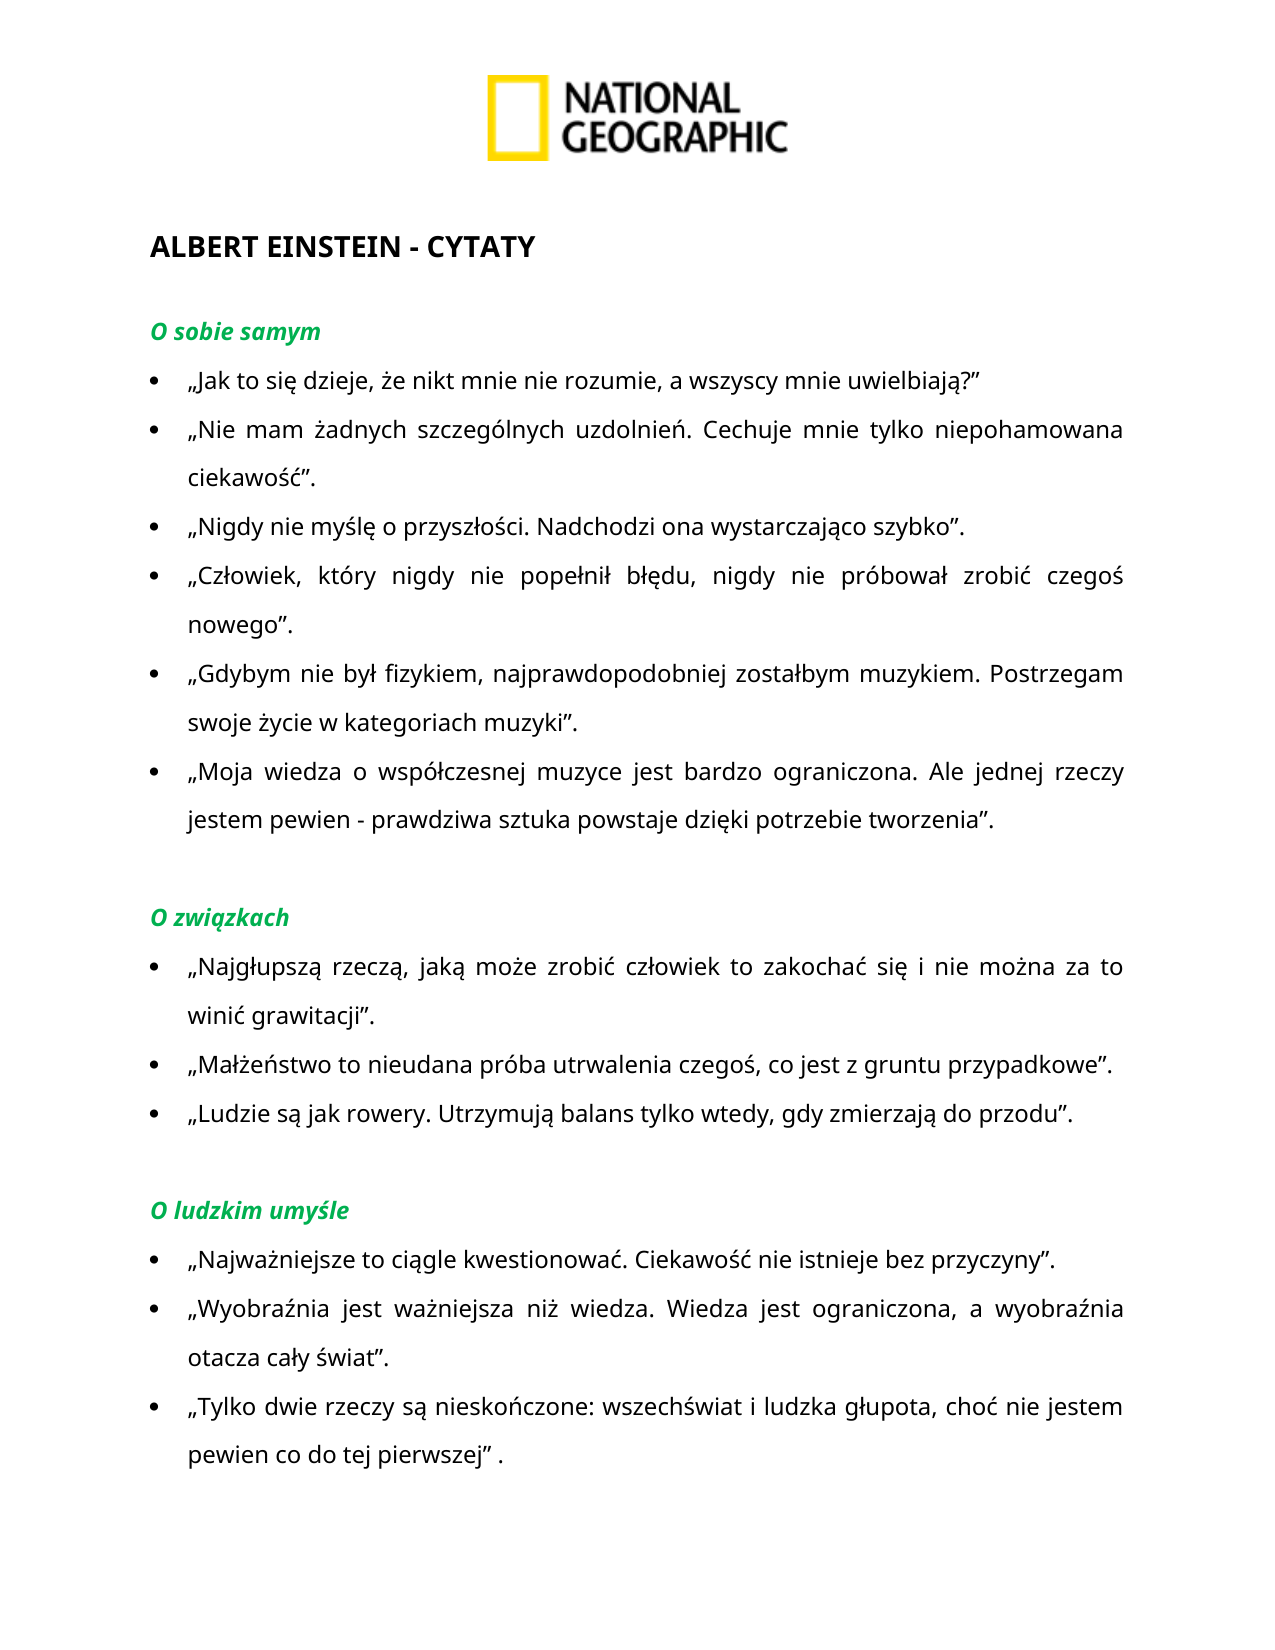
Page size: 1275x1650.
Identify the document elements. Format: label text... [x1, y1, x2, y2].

text O ludzkim umyśle [150, 1194, 1125, 1227]
text ALBERT EINSTEIN - CYTATY [150, 226, 1125, 266]
list „Małżeństwo to nieudana próba utrwalenia czegoś, co jest z gruntu przypadkowe”. [150, 1047, 1125, 1080]
list „Gdybym nie był fizykiem, najprawdopodobniej zostałbym muzykiem. Postrzegam swoje życie w kategoriach muzyki”. [150, 657, 1125, 738]
list „Ludzie są jak rowery. Utrzymują balans tylko wtedy, gdy zmierzają do przodu”. [150, 1096, 1125, 1129]
list „Nie mam żadnych szczególnych uzdolnień. Cechuje mnie tylko niepohamowana ciekawość”. [150, 412, 1125, 494]
list „Tylko dwie rzeczy są nieskończone: wszechświat i ludzka głupota, choć nie jestem pewien co do tej pierwszej” . [150, 1389, 1125, 1471]
picture [487, 75, 788, 161]
list „Nigdy nie myślę o przyszłości. Nadchodzi ona wystarczająco szybko”. [150, 510, 1125, 543]
text O związkach [150, 901, 1125, 933]
list „Wyobraźnia jest ważniejsza niż wiedza. Wiedza jest ograniczona, a wyobraźnia otacza cały świat”. [150, 1292, 1125, 1373]
list „Najgłupszą rzeczą, jaką może zrobić człowiek to zakochać się i nie można za to winić grawitacji”. [150, 950, 1125, 1031]
list „Najważniejsze to ciągle kwestionować. Ciekawość nie istnieje bez przyczyny”. [150, 1243, 1125, 1276]
list „Jak to się dzieje, że nikt mnie nie rozumie, a wszyscy mnie uwielbiają?” [150, 363, 1125, 396]
list „Moja wiedza o współczesnej muzyce jest bardzo ograniczona. Ale jednej rzeczy jestem pewien - prawdziwa sztuka powstaje dzięki potrzebie tworzenia”. [150, 754, 1125, 836]
list „Człowiek, który nigdy nie popełnił błędu, nigdy nie próbował zrobić czegoś nowego”. [150, 559, 1125, 640]
text O sobie samym [150, 315, 1125, 347]
